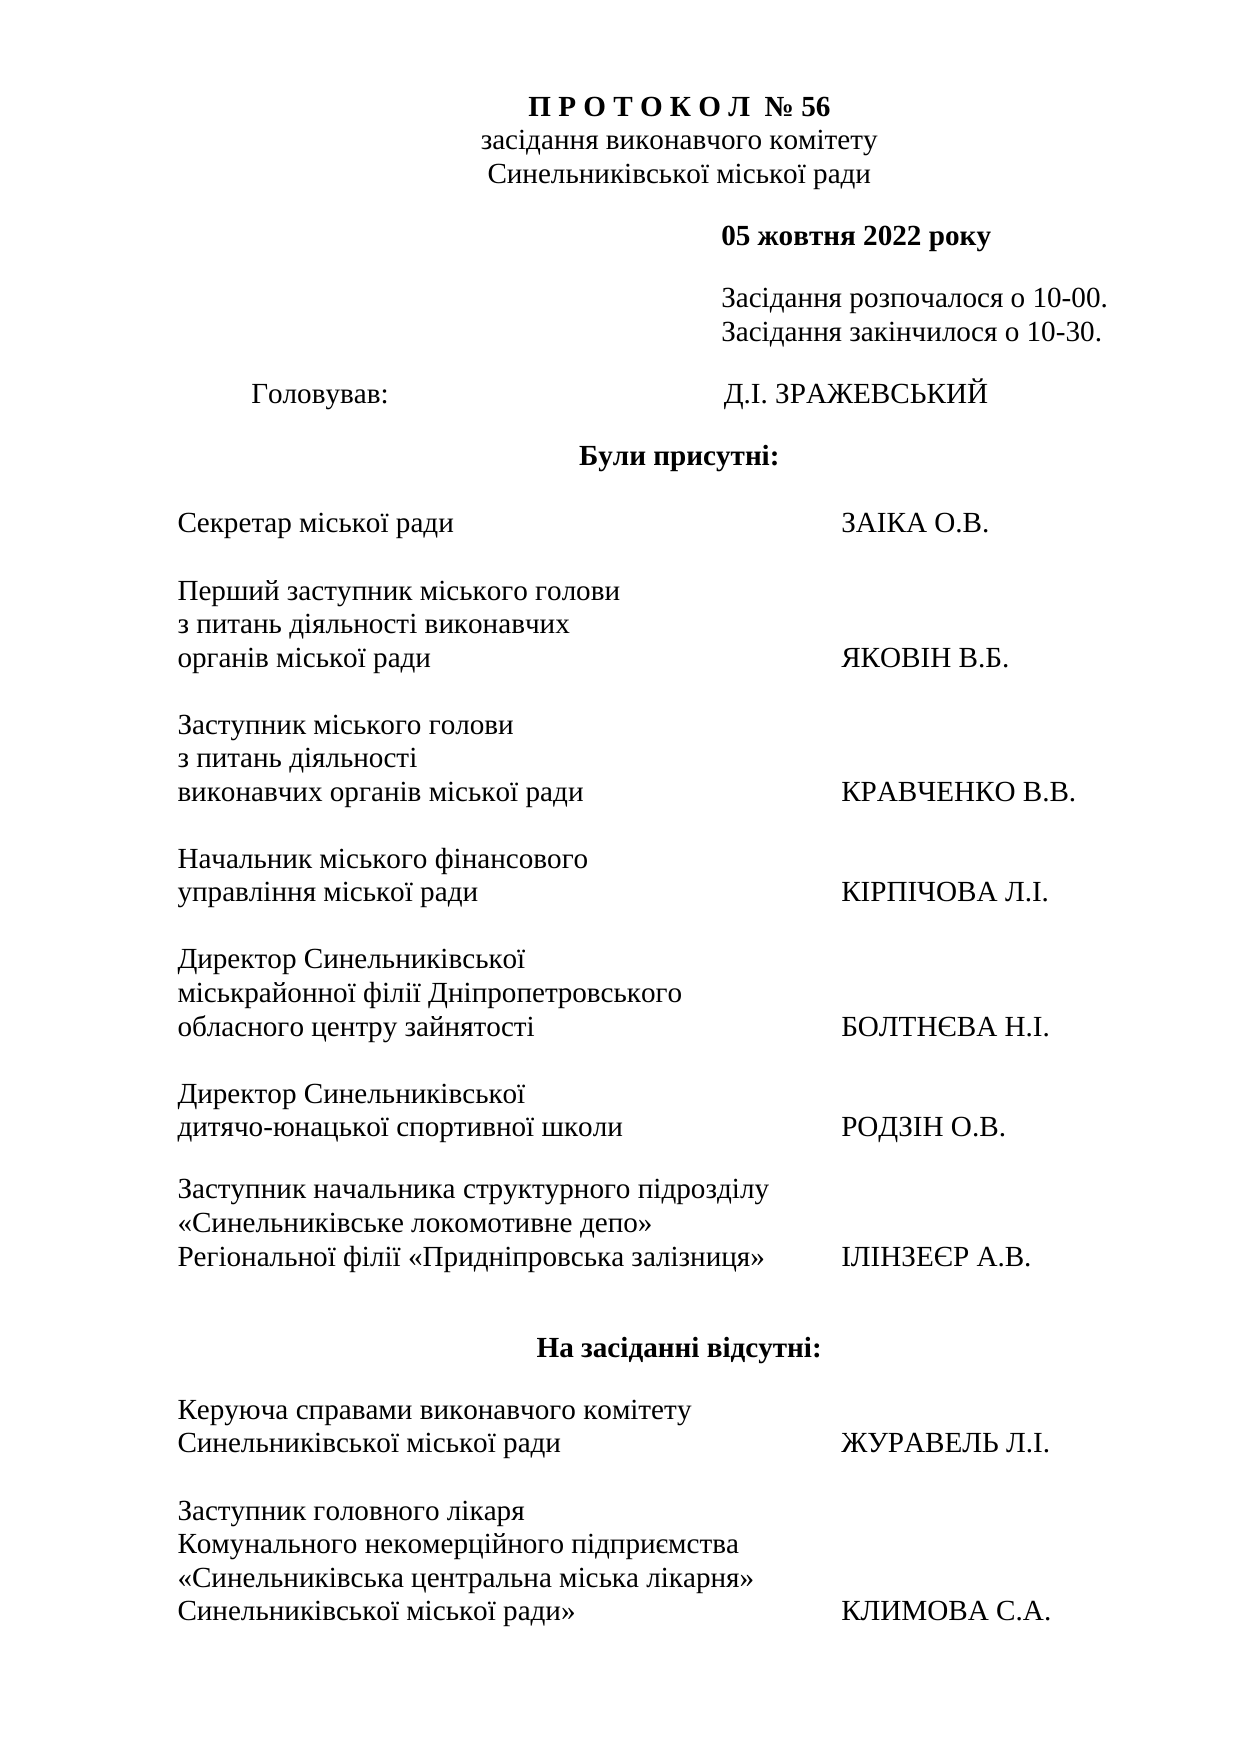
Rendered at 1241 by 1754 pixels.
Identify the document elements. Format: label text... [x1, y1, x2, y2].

text «Синельниківське локомотивне депо» [177, 1205, 1181, 1239]
text На засіданні відсутні: [177, 1330, 1181, 1363]
text Засідання закінчилося о 10-30. [177, 314, 1181, 347]
text Були присутні: [177, 438, 1181, 472]
text Начальник міського фінансового [177, 841, 1181, 874]
text Засідання розпочалося о 10-00. [177, 280, 1181, 314]
text Директор Синельниківської [177, 1076, 1181, 1109]
text управління міської ради КІРПІЧОВА Л.І. [177, 874, 1181, 908]
text виконавчих органів міської ради КРАВЧЕНКО В.В. [177, 774, 1181, 807]
text Заступник головного лікаря [177, 1493, 1181, 1526]
text Перший заступник міського голови [177, 573, 1181, 606]
text Синельниківської міської ради» КЛИМОВА С.А. [177, 1593, 1181, 1627]
text дитячо-юнацької спортивної школи РОДЗІН О.В. [177, 1109, 1181, 1143]
text засідання виконавчого комітету [177, 122, 1181, 156]
text Синельниківської міської ради [177, 156, 1181, 189]
text Регіональної філії «Придніпровська залізниця» ІЛІНЗЕЄР А.В. [177, 1239, 1181, 1272]
text міськрайонної філії Дніпропетровського [177, 975, 1181, 1009]
text органів міської ради ЯКОВІН В.Б. [177, 640, 1181, 673]
text «Синельниківська центральна міська лікарня» [177, 1560, 1181, 1593]
text 05 жовтня 2022 року [177, 218, 1181, 252]
text з питань діяльності виконавчих [177, 606, 1181, 640]
text Головував: Д.І. ЗРАЖЕВСЬКИЙ [177, 376, 1181, 410]
text Синельниківської міської ради ЖУРАВЕЛЬ Л.І. [177, 1426, 1181, 1459]
text Директор Синельниківської [177, 942, 1181, 975]
text обласного центру зайнятості БОЛТНЄВА Н.І. [177, 1009, 1181, 1042]
text Заступник міського голови [177, 707, 1181, 740]
text Заступник начальника структурного підрозділу [177, 1172, 1181, 1205]
text Комунального некомерційного підприємства [177, 1526, 1181, 1560]
text Керуюча справами виконавчого комітету [177, 1392, 1181, 1426]
text з питань діяльності [177, 740, 1181, 774]
text П Р О Т О К О Л № 56 [177, 89, 1181, 122]
text Секретар міської ради ЗАІКА О.В. [177, 506, 1181, 539]
